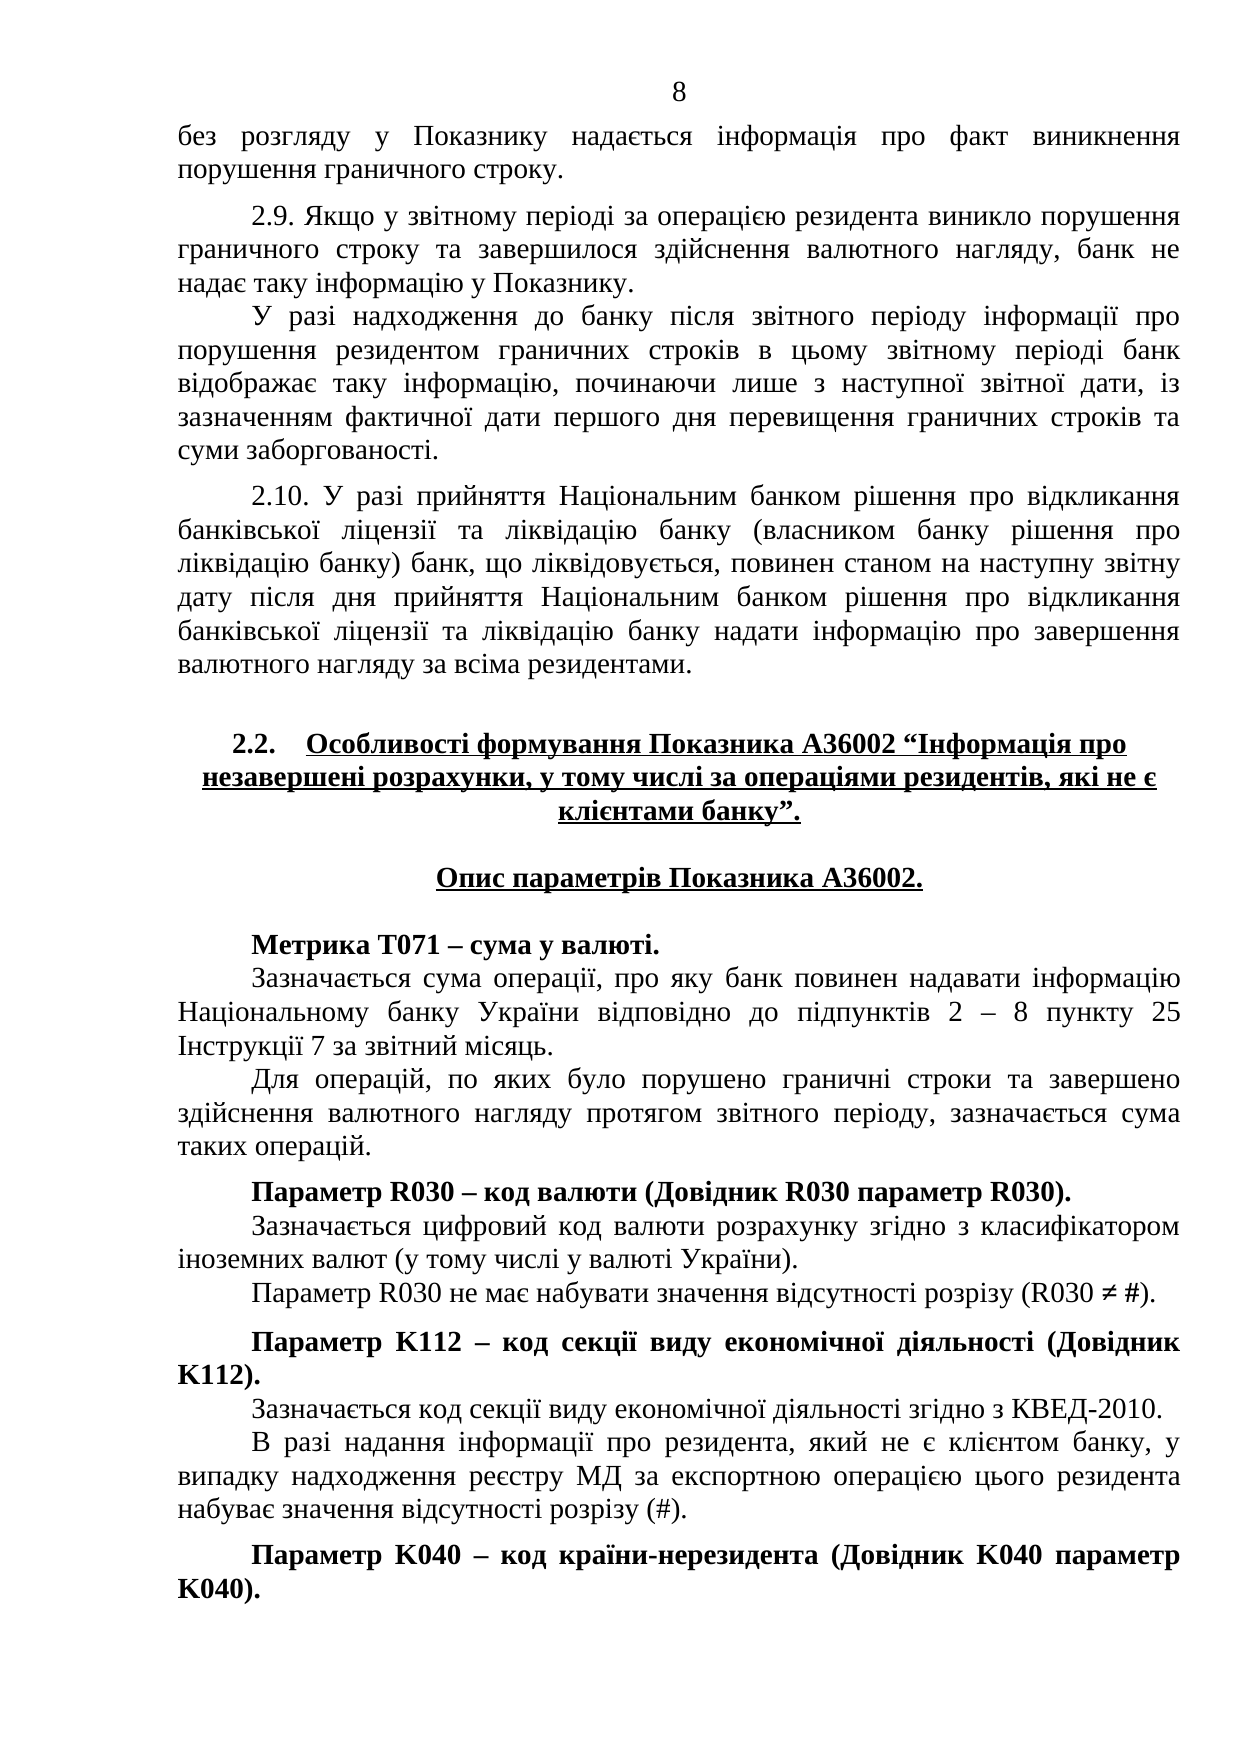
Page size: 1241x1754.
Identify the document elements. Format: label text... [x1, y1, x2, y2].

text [177, 118, 1181, 185]
text Параметр K112 – код секції виду економічної діяльності (Довідник K112). [177, 1324, 1181, 1391]
text Зазначається цифровий код валюти розрахунку згідно з класифікатором іноземних валют (у тому числі у валюті України). [177, 1208, 1181, 1275]
text Зазначається код секції виду економічної діяльності згідно з КВЕД-2010. [177, 1391, 1181, 1424]
text Зазначається сума операції, про яку банк повинен надавати інформацію Національному банку України відповідно до підпунктів 2 – 8 пункту 25 Інструкції 7 за звітний місяць. [177, 961, 1181, 1061]
text Для операцій, по яких було порушено граничні строки та завершено здійснення валютного нагляду протягом звітного періоду, зазначається сума таких операцій. [177, 1061, 1181, 1162]
text 2.9. Якщо у звітному періоді за операцією резидента виникло порушення граничного строку та завершилося здійснення валютного нагляду, банк не надає таку інформацію у Показнику. [177, 198, 1181, 298]
list Опис параметрів Показника A36002. [177, 860, 1181, 893]
text 2.10. У разі прийняття Національним банком рішення про відкликання банківської ліцензії та ліквідацію банку (власником банку рішення про ліквідацію банку) банк, що ліквідовується, повинен станом на наступну звітну дату після дня прийняття Національним банком рішення про відкликання банківської ліцензії та ліквідацію банку надати інформацію про завершення валютного нагляду за всіма резидентами. [177, 478, 1181, 680]
text Метрика T071 – сума у валюті. [177, 927, 1181, 961]
text Параметр R030 – код валюти (Довідник R030 параметр R030). [177, 1174, 1181, 1208]
text Параметр K040 – код країни-нерезидента (Довідник K040 параметр K040). [177, 1537, 1181, 1604]
text Параметр R030 не має набувати значення відсутності розрізу (R030 ≠ #). [177, 1275, 1181, 1308]
list Особливості формування Показника A36002 “Інформація про незавершені розрахунки, у тому числі за операціями резидентів, які не є клієнтами банку”. [177, 726, 1181, 826]
text У разі надходження до банку після звітного періоду інформації про порушення резидентом граничних строків в цьому звітному періоді банк відображає таку інформацію, починаючи лише з наступної звітної дати, із зазначенням фактичної дати першого дня перевищення граничних строків та суми заборгованості. [177, 298, 1181, 466]
text В разі надання інформації про резидента, який не є клієнтом банку, у випадку надходження реєстру МД за експортною операцією цього резидента набуває значення відсутності розрізу (#). [177, 1424, 1181, 1525]
